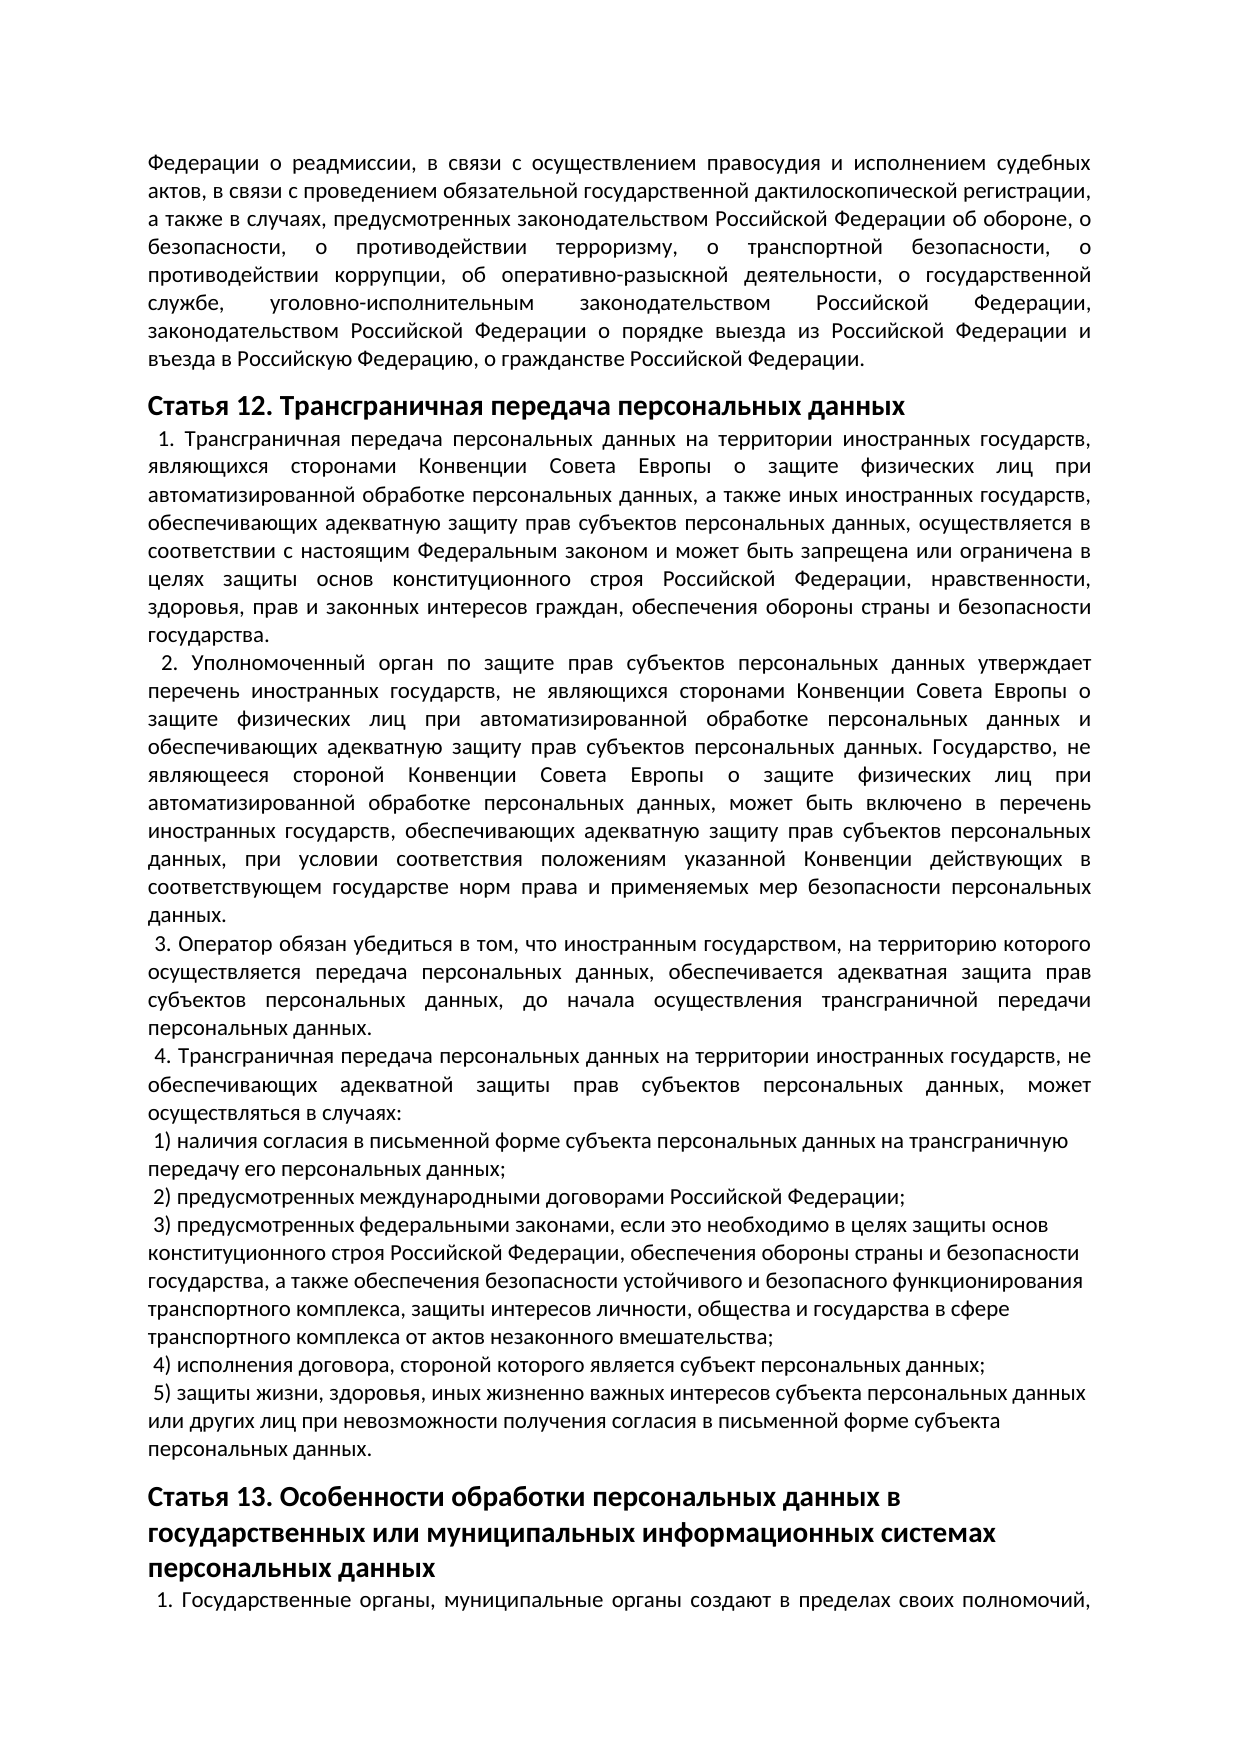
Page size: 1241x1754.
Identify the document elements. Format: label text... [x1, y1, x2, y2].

text 4) исполнения договора, стороной которого является субъект персональных данных; [148, 1350, 1092, 1378]
text 2. Уполномоченный орган по защите прав субъектов персональных данных утверждает перечень иностранных государств, не являющихся сторонами Конвенции Совета Европы о защите физических лиц при автоматизированной обработке персональных данных и обеспечивающих адекватную защиту прав субъектов персональных данных. Государство, не являющееся стороной Конвенции Совета Европы о защите физических лиц при автоматизированной обработке персональных данных, может быть включено в перечень иностранных государств, обеспечивающих адекватную защиту прав субъектов персональных данных, при условии соответствия положениям указанной Конвенции действующих в соответствующем государстве норм права и применяемых мер безопасности персональных данных. [148, 648, 1092, 928]
text 4. Трансграничная передача персональных данных на территории иностранных государств, не обеспечивающих адекватной защиты прав субъектов персональных данных, может осуществляться в случаях: [148, 1042, 1092, 1126]
text 5) защиты жизни, здоровья, иных жизненно важных интересов субъекта персональных данных или других лиц при невозможности получения согласия в письменной форме субъекта персональных данных. [148, 1378, 1092, 1462]
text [148, 1586, 1092, 1613]
text Статья 13. Особенности обработки персональных данных в государственных или муниципальных информационных системах персональных данных [148, 1478, 1092, 1585]
text 1) наличия согласия в письменной форме субъекта персональных данных на трансграничную передачу его персональных данных; [148, 1126, 1092, 1182]
text 2) предусмотренных международными договорами Российской Федерации; [148, 1182, 1092, 1210]
text 3) предусмотренных федеральными законами, если это необходимо в целях защиты основ конституционного строя Российской Федерации, обеспечения обороны страны и безопасности государства, а также обеспечения безопасности устойчивого и безопасного функционирования транспортного комплекса, защиты интересов личности, общества и государства в сфере транспортного комплекса от актов незаконного вмешательства; [148, 1210, 1092, 1350]
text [148, 148, 1092, 372]
text 3. Оператор обязан убедиться в том, что иностранным государством, на территорию которого осуществляется передача персональных данных, обеспечивается адекватная защита прав субъектов персональных данных, до начала осуществления трансграничной передачи персональных данных. [148, 929, 1092, 1041]
text Статья 12. Трансграничная передача персональных данных [148, 387, 1092, 423]
text 1. Трансграничная передача персональных данных на территории иностранных государств, являющихся сторонами Конвенции Совета Европы о защите физических лиц при автоматизированной обработке персональных данных, а также иных иностранных государств, обеспечивающих адекватную защиту прав субъектов персональных данных, осуществляется в соответствии с настоящим Федеральным законом и может быть запрещена или ограничена в целях защиты основ конституционного строя Российской Федерации, нравственности, здоровья, прав и законных интересов граждан, обеспечения обороны страны и безопасности государства. [148, 424, 1092, 648]
